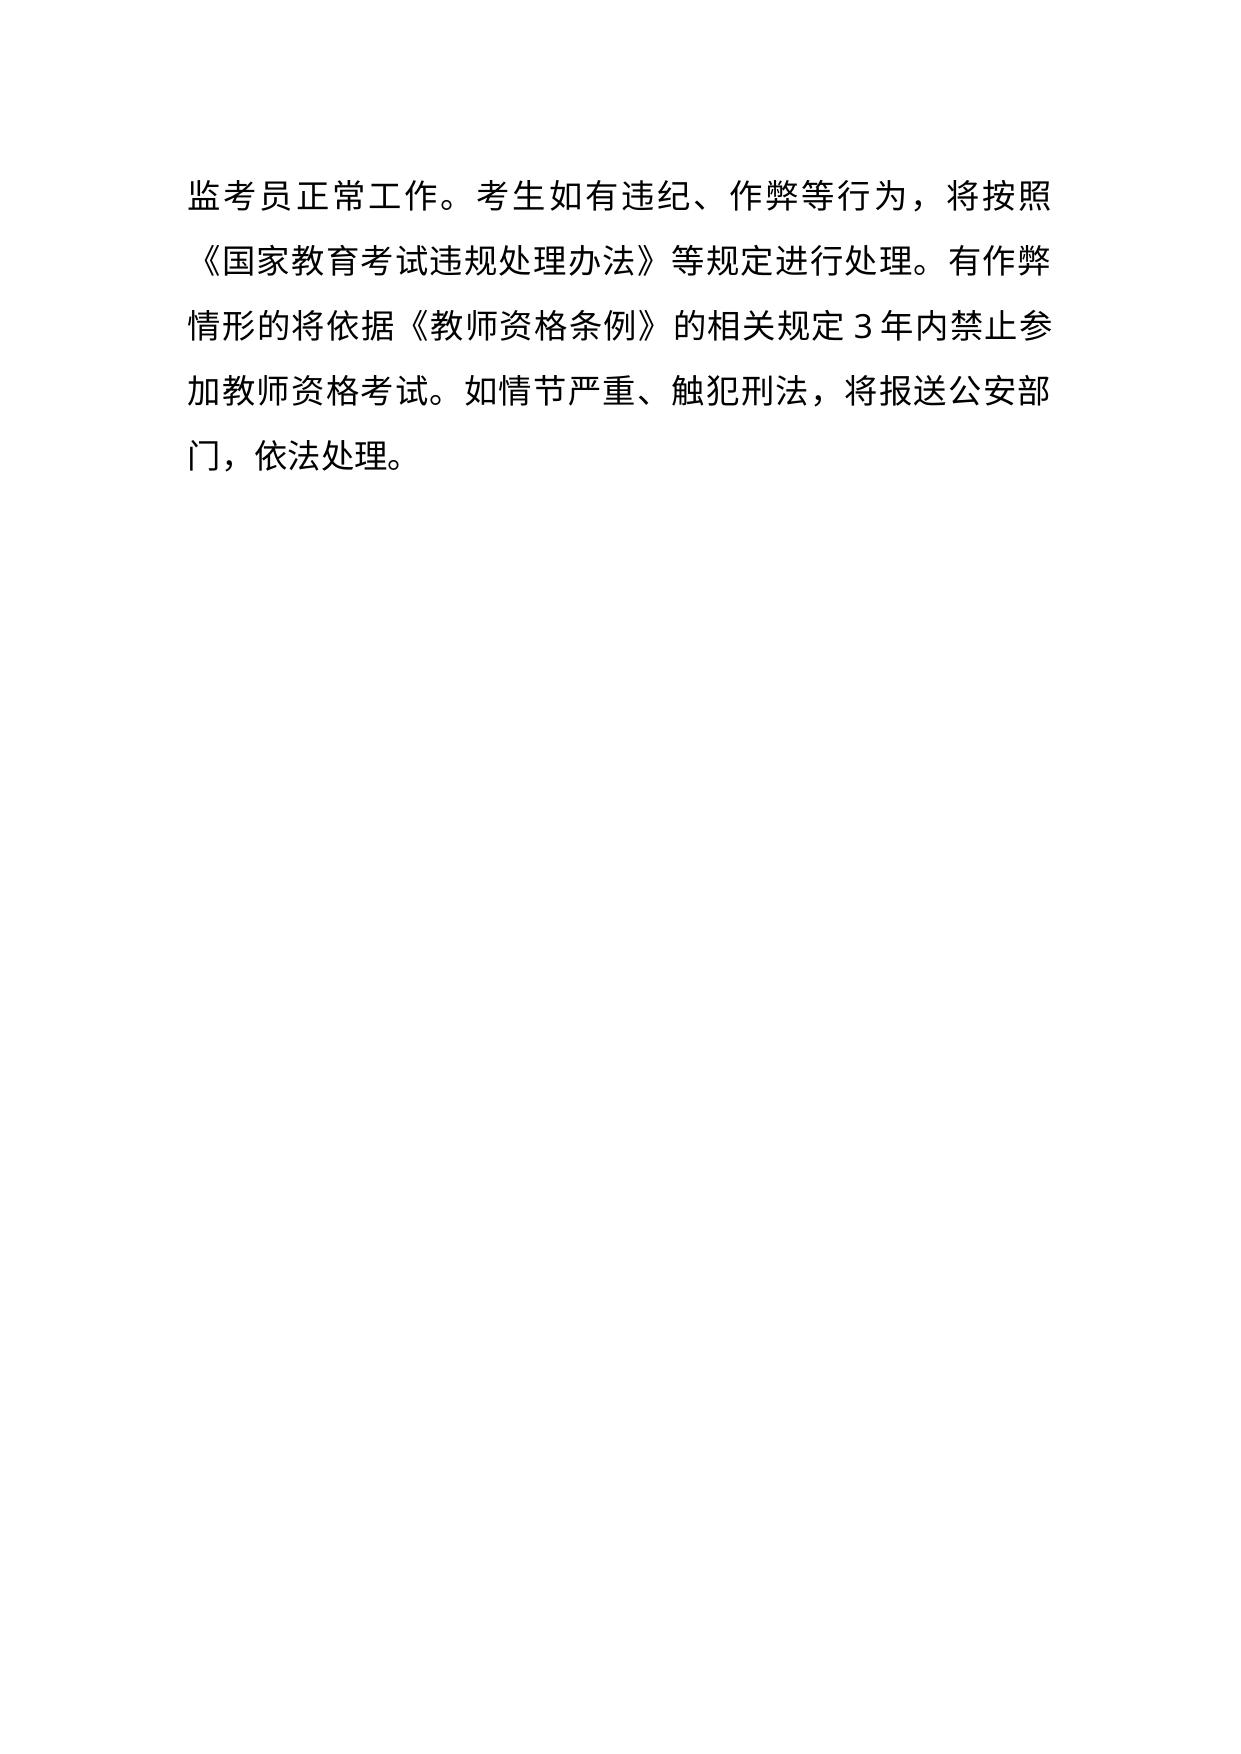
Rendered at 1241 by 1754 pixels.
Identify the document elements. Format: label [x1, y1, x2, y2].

text [187, 162, 1053, 487]
